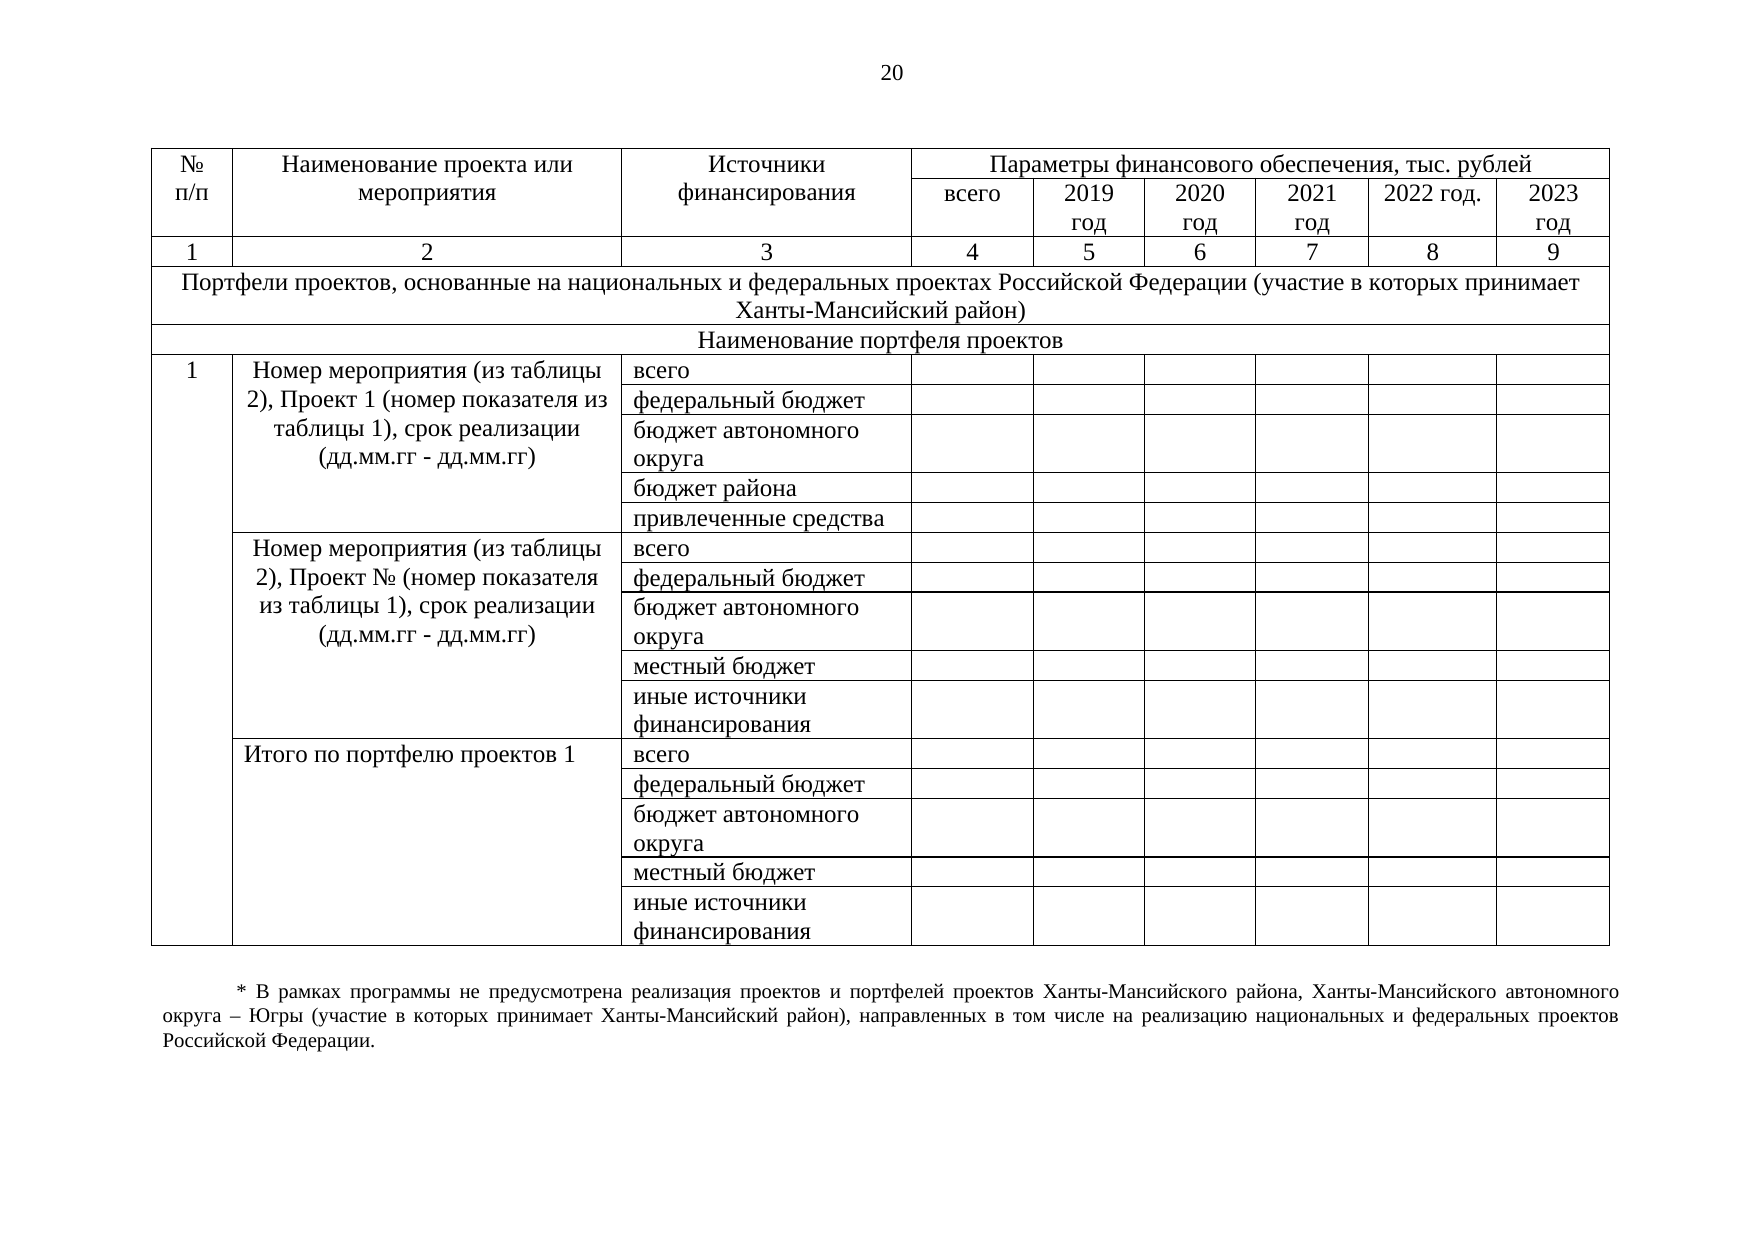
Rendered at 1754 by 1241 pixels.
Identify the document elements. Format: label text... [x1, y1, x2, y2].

table_cell [1369, 769, 1496, 798]
table_cell [1369, 739, 1496, 768]
table_header Наименование проекта или мероприятия [233, 149, 621, 236]
table_cell бюджет автономного округа [622, 799, 911, 856]
table_cell [1497, 503, 1609, 532]
table_cell [1145, 681, 1255, 738]
table_cell [1256, 858, 1368, 886]
table_cell [1256, 563, 1368, 591]
table_cell [1145, 533, 1255, 562]
table_cell [912, 858, 1033, 886]
table_cell [1369, 651, 1496, 680]
table_cell [1034, 415, 1144, 472]
table_cell [912, 681, 1033, 738]
table_cell иные источники финансирования [622, 887, 911, 945]
table_cell [1034, 355, 1144, 384]
text * В рамках программы не предусмотрена реализация проектов и портфелей проектов Ханты-Мансийского района, Ханты-Мансийского автономного округа – Югры (участие в которых принимает Ханты-Мансийский район), направленных в том числе на реализацию национальных и федеральных проектов Российской Федерации. [162, 979, 1621, 1052]
table_cell Портфели проектов, основанные на национальных и федеральных проектах Российской Федерации (участие в которых принимает Ханты-Мансийский район) [152, 267, 1609, 324]
table_cell местный бюджет [622, 858, 911, 886]
table_cell 2021 год [1256, 179, 1368, 236]
table_cell [1497, 681, 1609, 738]
table_cell 2022 год. [1369, 179, 1496, 236]
table_cell [912, 563, 1033, 591]
table_cell [912, 651, 1033, 680]
table_cell [1145, 739, 1255, 768]
table_cell [1145, 651, 1255, 680]
table_cell [1145, 593, 1255, 650]
table_cell [912, 385, 1033, 414]
table_cell [912, 533, 1033, 562]
table_cell [1497, 563, 1609, 591]
table_cell [1034, 858, 1144, 886]
table_cell [912, 593, 1033, 650]
table_cell [1497, 355, 1609, 384]
table_cell [1256, 473, 1368, 502]
table_cell всего [912, 179, 1033, 236]
table_cell [1256, 533, 1368, 562]
table_cell [1034, 887, 1144, 945]
table_cell [1256, 681, 1368, 738]
table_cell Номер мероприятия (из таблицы 2), Проект 1 (номер показателя из таблицы 1), срок реализации (дд.мм.гг - дд.мм.гг) [233, 355, 621, 532]
table_cell [1256, 769, 1368, 798]
table_cell [1497, 769, 1609, 798]
table_cell [1497, 887, 1609, 945]
table_cell [1369, 503, 1496, 532]
table_cell [1497, 799, 1609, 856]
table_cell [1369, 681, 1496, 738]
table_cell [1497, 651, 1609, 680]
table_cell [912, 769, 1033, 798]
table_cell 8 [1369, 237, 1496, 266]
table_cell [1497, 739, 1609, 768]
table_cell [1145, 503, 1255, 532]
table_cell Наименование портфеля проектов [152, 325, 1609, 354]
table_cell [1034, 385, 1144, 414]
table_cell бюджет района [622, 473, 911, 502]
table_cell [1497, 593, 1609, 650]
table_cell [1256, 593, 1368, 650]
table_cell [1034, 769, 1144, 798]
table_cell [1369, 887, 1496, 945]
table_cell Итого по портфелю проектов 1 [233, 739, 621, 945]
table_cell [1369, 533, 1496, 562]
table_cell [1145, 858, 1255, 886]
table_cell 4 [912, 237, 1033, 266]
table_cell [912, 473, 1033, 502]
table_cell [1497, 858, 1609, 886]
table_cell 2023 год [1497, 179, 1609, 236]
table_cell [1369, 473, 1496, 502]
table_cell [1256, 415, 1368, 472]
table_cell [1034, 681, 1144, 738]
table_cell Номер мероприятия (из таблицы 2), Проект № (номер показателя из таблицы 1), срок реализации (дд.мм.гг - дд.мм.гг) [233, 533, 621, 738]
table_cell [1256, 887, 1368, 945]
table_cell [1369, 858, 1496, 886]
table_cell [1256, 799, 1368, 856]
table_cell [1145, 355, 1255, 384]
table_cell [1256, 739, 1368, 768]
table_cell [1256, 503, 1368, 532]
table_cell [1369, 563, 1496, 591]
table_cell [1034, 503, 1144, 532]
table_cell [1497, 533, 1609, 562]
table_cell всего [622, 355, 911, 384]
table_cell 7 [1256, 237, 1368, 266]
table_cell [1256, 651, 1368, 680]
table_cell [1369, 385, 1496, 414]
table_cell федеральный бюджет [622, 385, 911, 414]
table_cell 1 [152, 237, 232, 266]
table_cell 6 [1145, 237, 1255, 266]
table_cell [1369, 415, 1496, 472]
table_header Источники финансирования [622, 149, 911, 236]
table_cell [912, 739, 1033, 768]
table_cell [1256, 385, 1368, 414]
table_cell [1369, 355, 1496, 384]
table_header Параметры финансового обеспечения, тыс. рублей [912, 149, 1609, 177]
table_cell иные источники финансирования [622, 681, 911, 738]
table_cell [1034, 473, 1144, 502]
table_cell [1034, 533, 1144, 562]
table_cell [1034, 593, 1144, 650]
table_cell [1145, 769, 1255, 798]
table_cell [1034, 739, 1144, 768]
table_cell [1369, 799, 1496, 856]
table_cell бюджет автономного округа [622, 415, 911, 472]
table_cell [912, 503, 1033, 532]
table_cell [1034, 651, 1144, 680]
table_cell [1034, 799, 1144, 856]
table_cell [1145, 799, 1255, 856]
table_cell привлеченные средства [622, 503, 911, 532]
table_cell [1145, 563, 1255, 591]
table_cell [1034, 563, 1144, 591]
table_cell [1145, 415, 1255, 472]
table_cell 2019 год [1034, 179, 1144, 236]
table_cell 2020 год [1145, 179, 1255, 236]
table_cell 5 [1034, 237, 1144, 266]
table_cell [1497, 415, 1609, 472]
table_cell 3 [622, 237, 911, 266]
table_cell федеральный бюджет [622, 769, 911, 798]
table_cell [912, 415, 1033, 472]
table_cell [1145, 473, 1255, 502]
table_cell федеральный бюджет [622, 563, 911, 591]
table_cell [1256, 355, 1368, 384]
table_cell [1145, 385, 1255, 414]
table_cell местный бюджет [622, 651, 911, 680]
table_cell 9 [1497, 237, 1609, 266]
table_cell [912, 799, 1033, 856]
table_cell [1145, 887, 1255, 945]
table_cell всего [622, 533, 911, 562]
table_cell бюджет автономного округа [622, 593, 911, 650]
table_cell [912, 887, 1033, 945]
table_cell [1369, 593, 1496, 650]
table_cell [1497, 473, 1609, 502]
table_cell 2 [233, 237, 621, 266]
table_header № п/п [152, 149, 232, 236]
table_cell всего [622, 739, 911, 768]
table_cell 1 [152, 355, 232, 945]
table_cell [1497, 385, 1609, 414]
table_cell [912, 355, 1033, 384]
